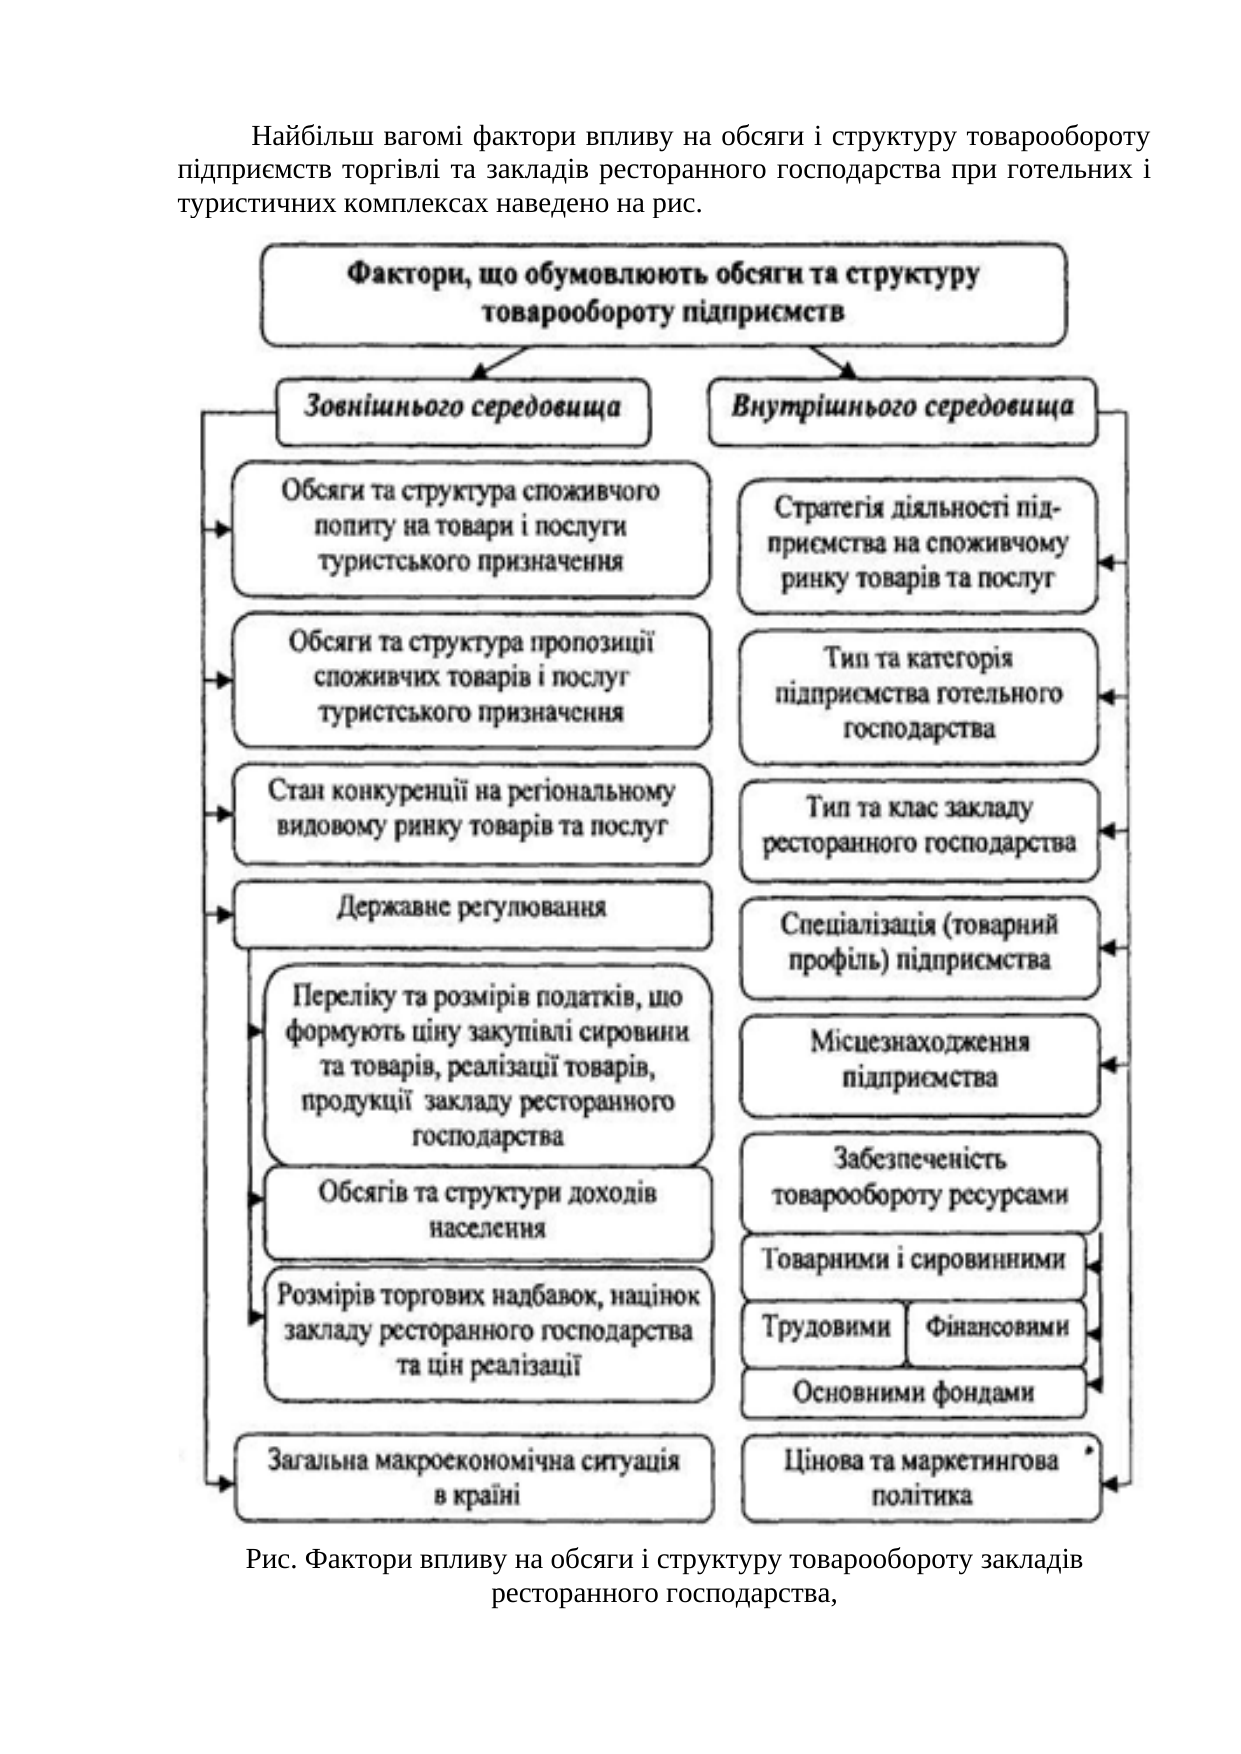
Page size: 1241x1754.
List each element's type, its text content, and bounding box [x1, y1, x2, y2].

list Найбільш вагомі фактори впливу на обсяги і структуру товарообороту підприємств торгівлі та закладів ресторанного господарства при готельних і туристичних комплексах наведено на рис. [177, 118, 1152, 219]
picture [178, 218, 1151, 1542]
